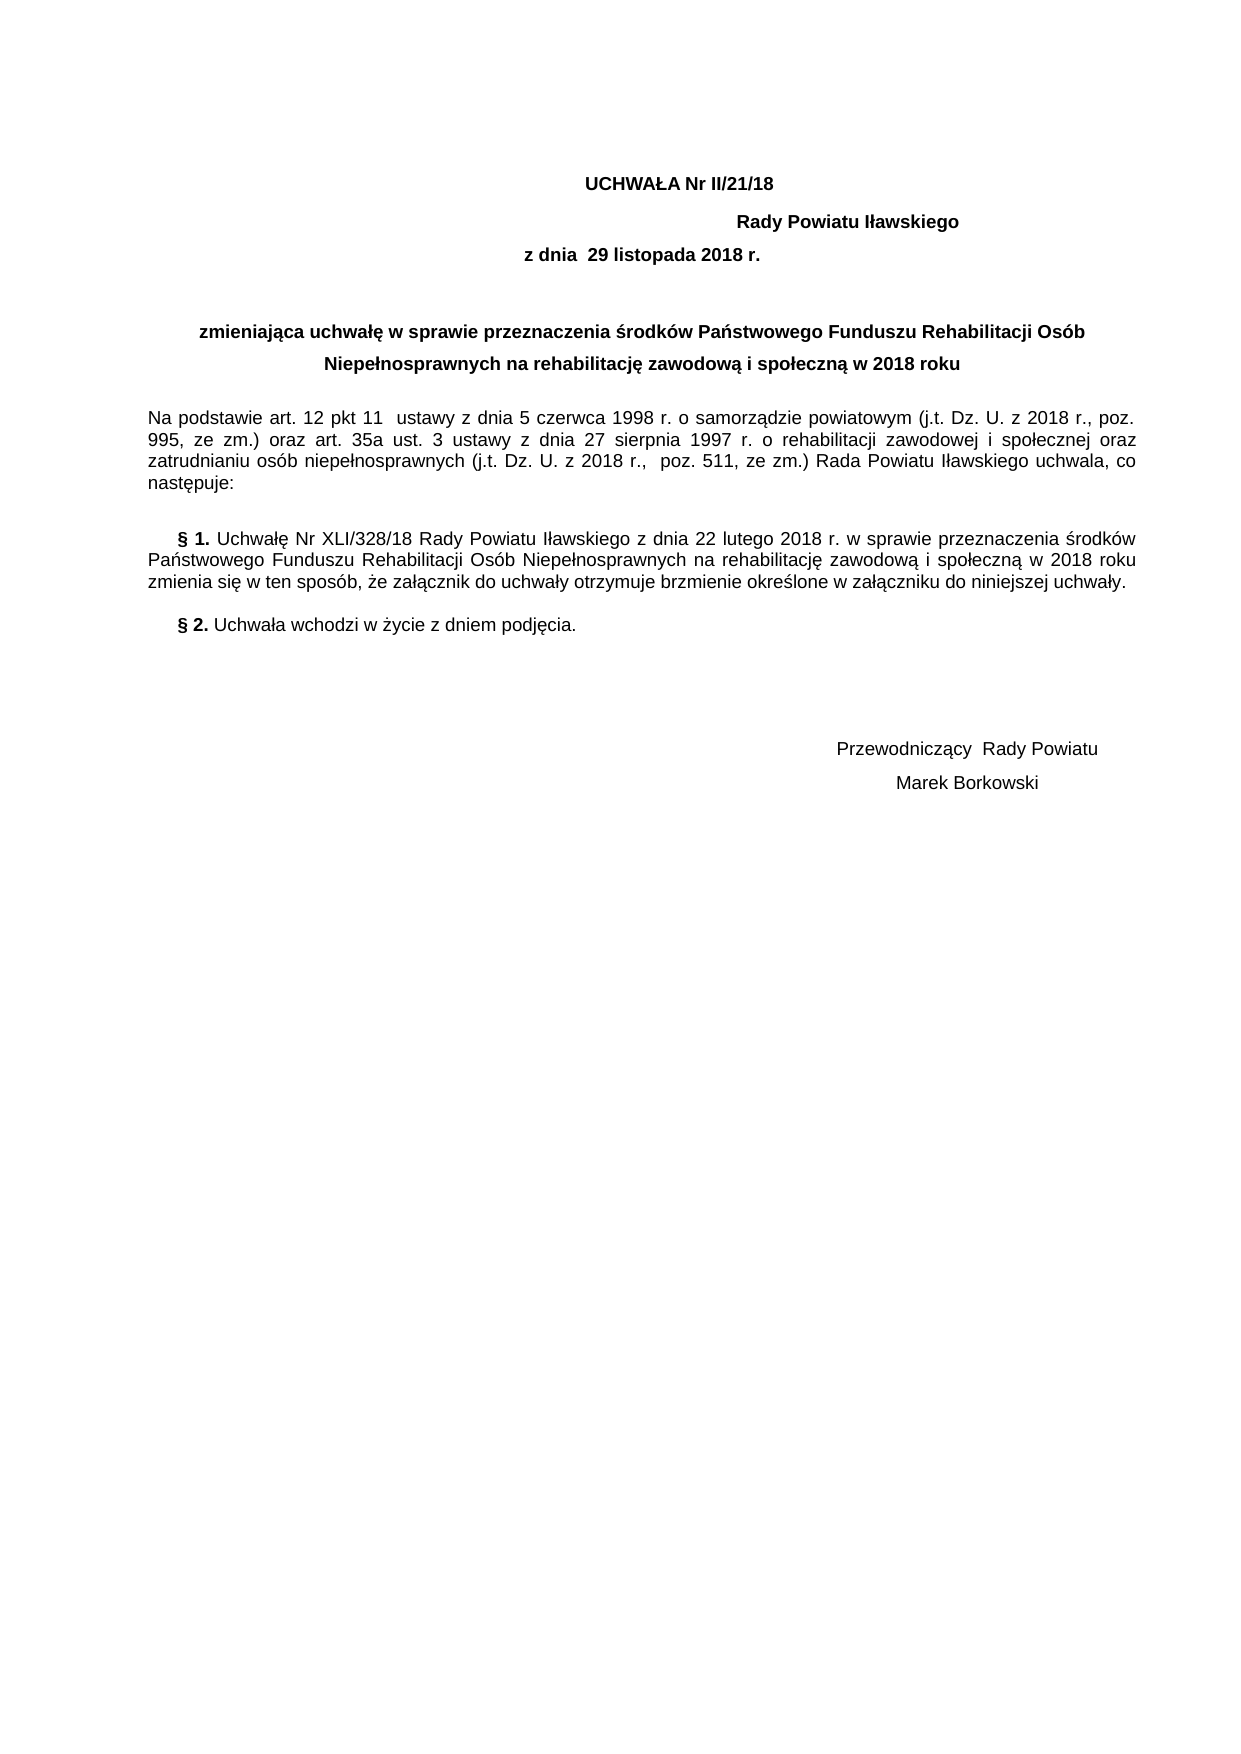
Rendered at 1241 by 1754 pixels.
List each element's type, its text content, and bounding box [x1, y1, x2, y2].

text § 1. Uchwałę Nr XLI/328/18 Rady Powiatu Iławskiego z dnia 22 lutego 2018 r. w sprawie przeznaczenia środków Państwowego Funduszu Rehabilitacji Osób Niepełnosprawnych na rehabilitację zawodową i społeczną w 2018 roku zmienia się w ten sposób, że załącznik do uchwały otrzymuje brzmienie określone w załączniku do niniejszej uchwały. [148, 527, 1137, 592]
text zmieniająca uchwałę w sprawie przeznaczenia środków Państwowego Funduszu Rehabilitacji Osób Niepełnosprawnych na rehabilitację zawodową i społeczną w 2018 roku [148, 321, 1137, 375]
list Rady Powiatu Iławskiego z dnia 29 listopada 2018 r. [148, 211, 1137, 307]
list UCHWAŁA Nr II/21/18 [148, 173, 1137, 194]
text § 2. Uchwała wchodzi w życie z dniem podjęcia. [177, 614, 1137, 635]
text Przewodniczący Rady Powiatu [797, 737, 1137, 759]
text Marek Borkowski [797, 771, 1137, 793]
text Na podstawie art. 12 pkt 11 ustawy z dnia 5 czerwca 1998 r. o samorządzie powiatowym (j.t. Dz. U. z 2018 r., poz. 995, ze zm.) oraz art. 35a ust. 3 ustawy z dnia 27 sierpnia 1997 r. o rehabilitacji zawodowej i społecznej oraz zatrudnianiu osób niepełnosprawnych (j.t. Dz. U. z 2018 r., poz. 511, ze zm.) Rada Powiatu Iławskiego uchwala, co następuje: [148, 386, 1137, 493]
